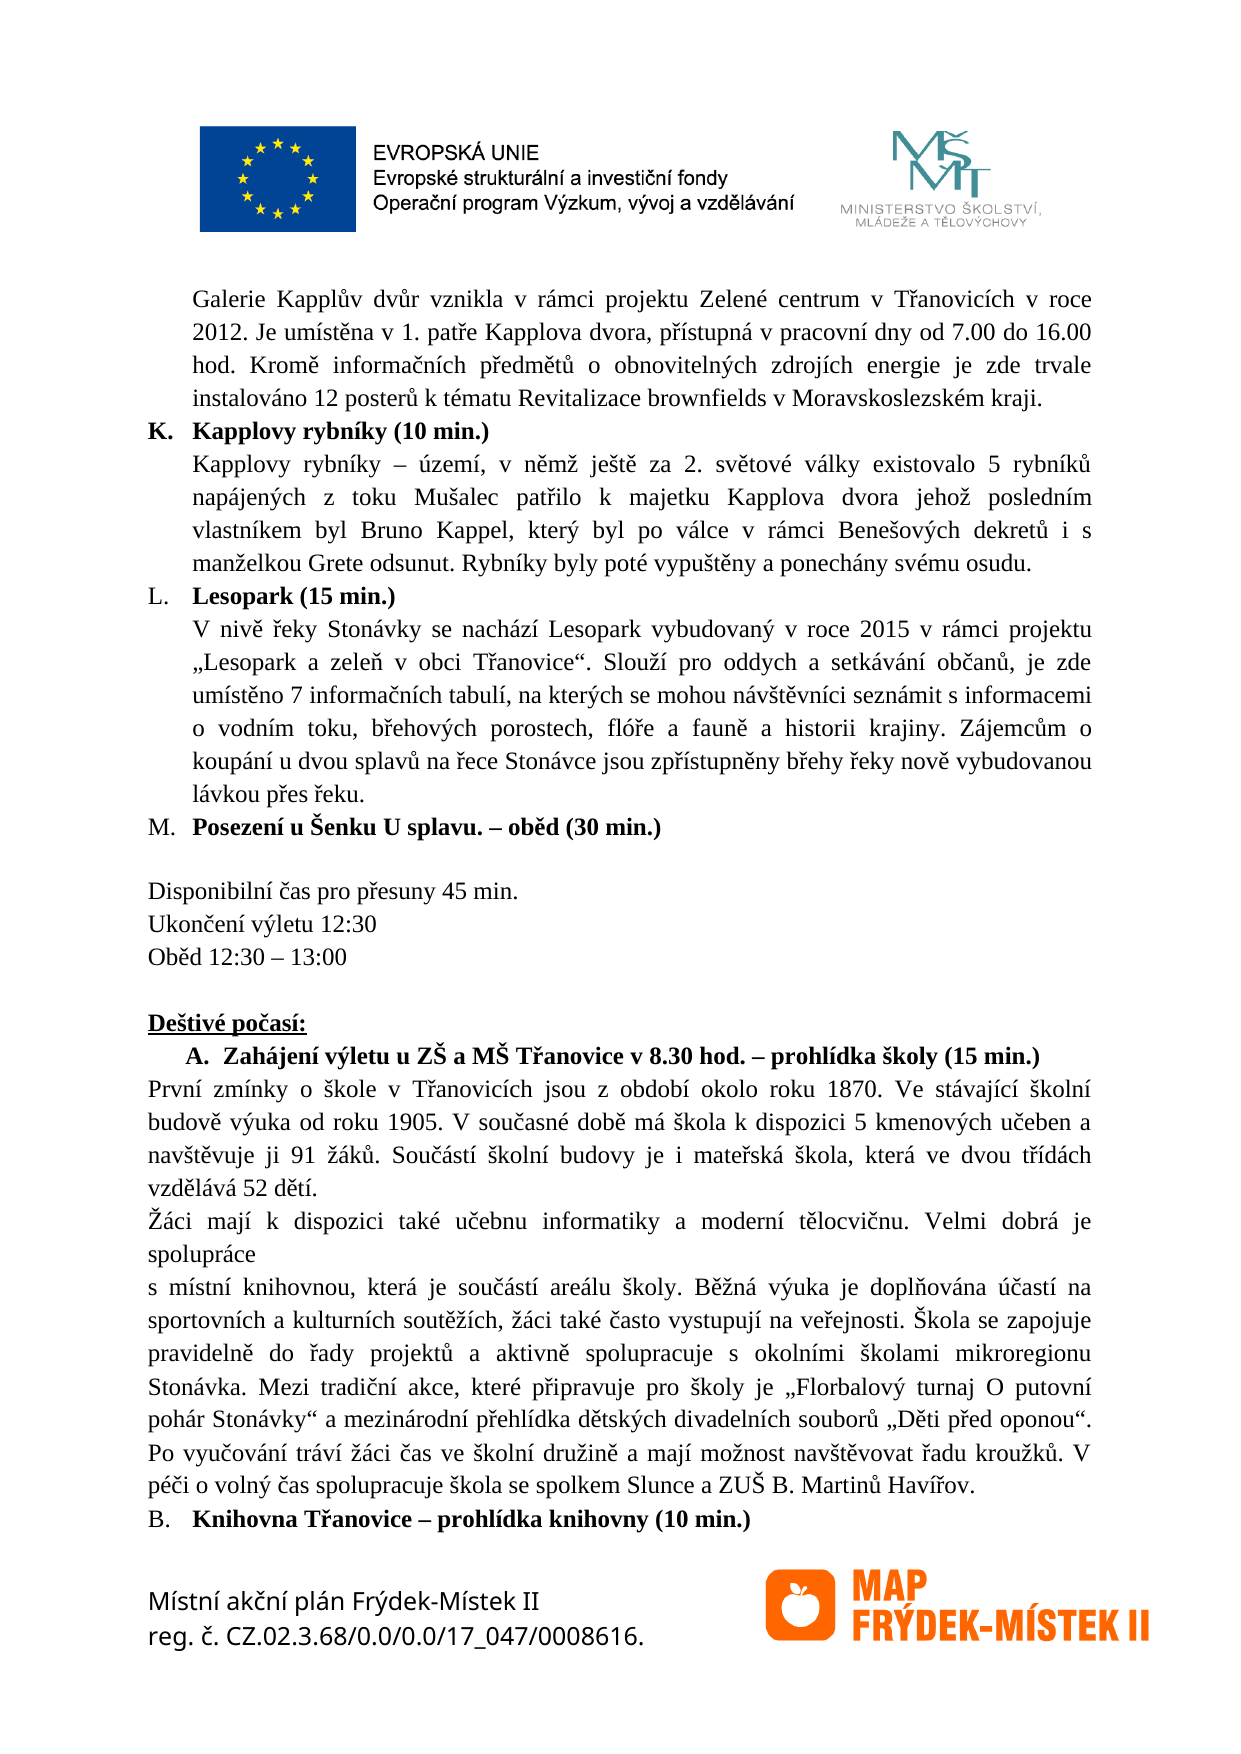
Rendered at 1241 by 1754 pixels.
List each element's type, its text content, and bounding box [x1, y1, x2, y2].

list Lesopark (15 min.) [148, 581, 1093, 610]
text Žáci mají k dispozici také učebnu informatiky a moderní tělocvičnu. Velmi dobrá je spolupráce s místní knihovnou, která je součástí areálu školy. Běžná výuka je doplňována účastí na sportovních a kulturních soutěžích, žáci také často vystupují na veřejnosti. Škola se zapojuje pravidelně do řady projektů a aktivně spolupracuje s okolními školami mikroregionu Stonávka. Mezi tradiční akce, které připravuje pro školy je „Florbalový turnaj O putovní pohár Stonávky“ a mezinárodní přehlídka dětských divadelních souborů „Děti před oponou“. Po vyučování tráví žáci čas ve školní družině a mají možnost navštěvovat řadu kroužků. V péči o volný čas spolupracuje škola se spolkem Slunce a ZUŠ B. Martinů Havířov. [148, 1206, 1093, 1499]
text Disponibilní čas pro přesuny 45 min. [148, 876, 1093, 905]
picture [147, 73, 1093, 284]
list Posezení u Šenku U splavu. – oběd (30 min.) [148, 812, 1093, 841]
list Galerie Kapplův dvůr vznikla v rámci projektu Zelené centrum v Třanovicích v roce 2012. Je umístěna v 1. patře Kapplova dvora, přístupná v pracovní dny od 7.00 do 16.00 hod. Kromě informačních předmětů o obnovitelných zdrojích energie je zde trvale instalováno 12 posterů k tématu Revitalizace brownfields v Moravskoslezském kraji. [192, 284, 1093, 412]
list Knihovna Třanovice – prohlídka knihovny (10 min.) [148, 1504, 1093, 1532]
text Oběd 12:30 – 13:00 [148, 942, 1093, 971]
list Zahájení výletu u ZŠ a MŠ Třanovice v 8.30 hod. – prohlídka školy (15 min.) [185, 1041, 1093, 1070]
text První zmínky o škole v Třanovicích jsou z období okolo roku 1870. Ve stávající školní budově výuka od roku 1905. V současné době má škola k dispozici 5 kmenových učeben a navštěvuje ji 91 žáků. Součástí školní budovy je i mateřská škola, která ve dvou třídách vzdělává 52 dětí. [148, 1074, 1093, 1202]
list Kapplovy rybníky – území, v němž ještě za 2. světové války existovalo 5 rybníků napájených z toku Mušalec patřilo k majetku Kapplova dvora jehož posledním vlastníkem byl Bruno Kappel, který byl po válce v rámci Benešových dekretů i s manželkou Grete odsunut. Rybníky byly poté vypuštěny a ponechány svému osudu. [192, 449, 1093, 577]
list V nivě řeky Stonávky se nachází Lesopark vybudovaný v roce 2015 v rámci projektu „Lesopark a zeleň v obci Třanovice“. Slouží pro oddych a setkávání občanů, je zde umístěno 7 informačních tabulí, na kterých se mohou návštěvníci seznámit s informacemi o vodním toku, břehových porostech, flóře a fauně a historii krajiny. Zájemcům o koupání u dvou splavů na řece Stonávce jsou zpřístupněny břehy řeky nově vybudovanou lávkou přes řeku. [192, 614, 1093, 808]
list Kapplovy rybníky (10 min.) [148, 416, 1093, 445]
text Deštivé počasí: [148, 1008, 1093, 1037]
text Ukončení výletu 12:30 [148, 909, 1093, 938]
picture [747, 1552, 1163, 1656]
